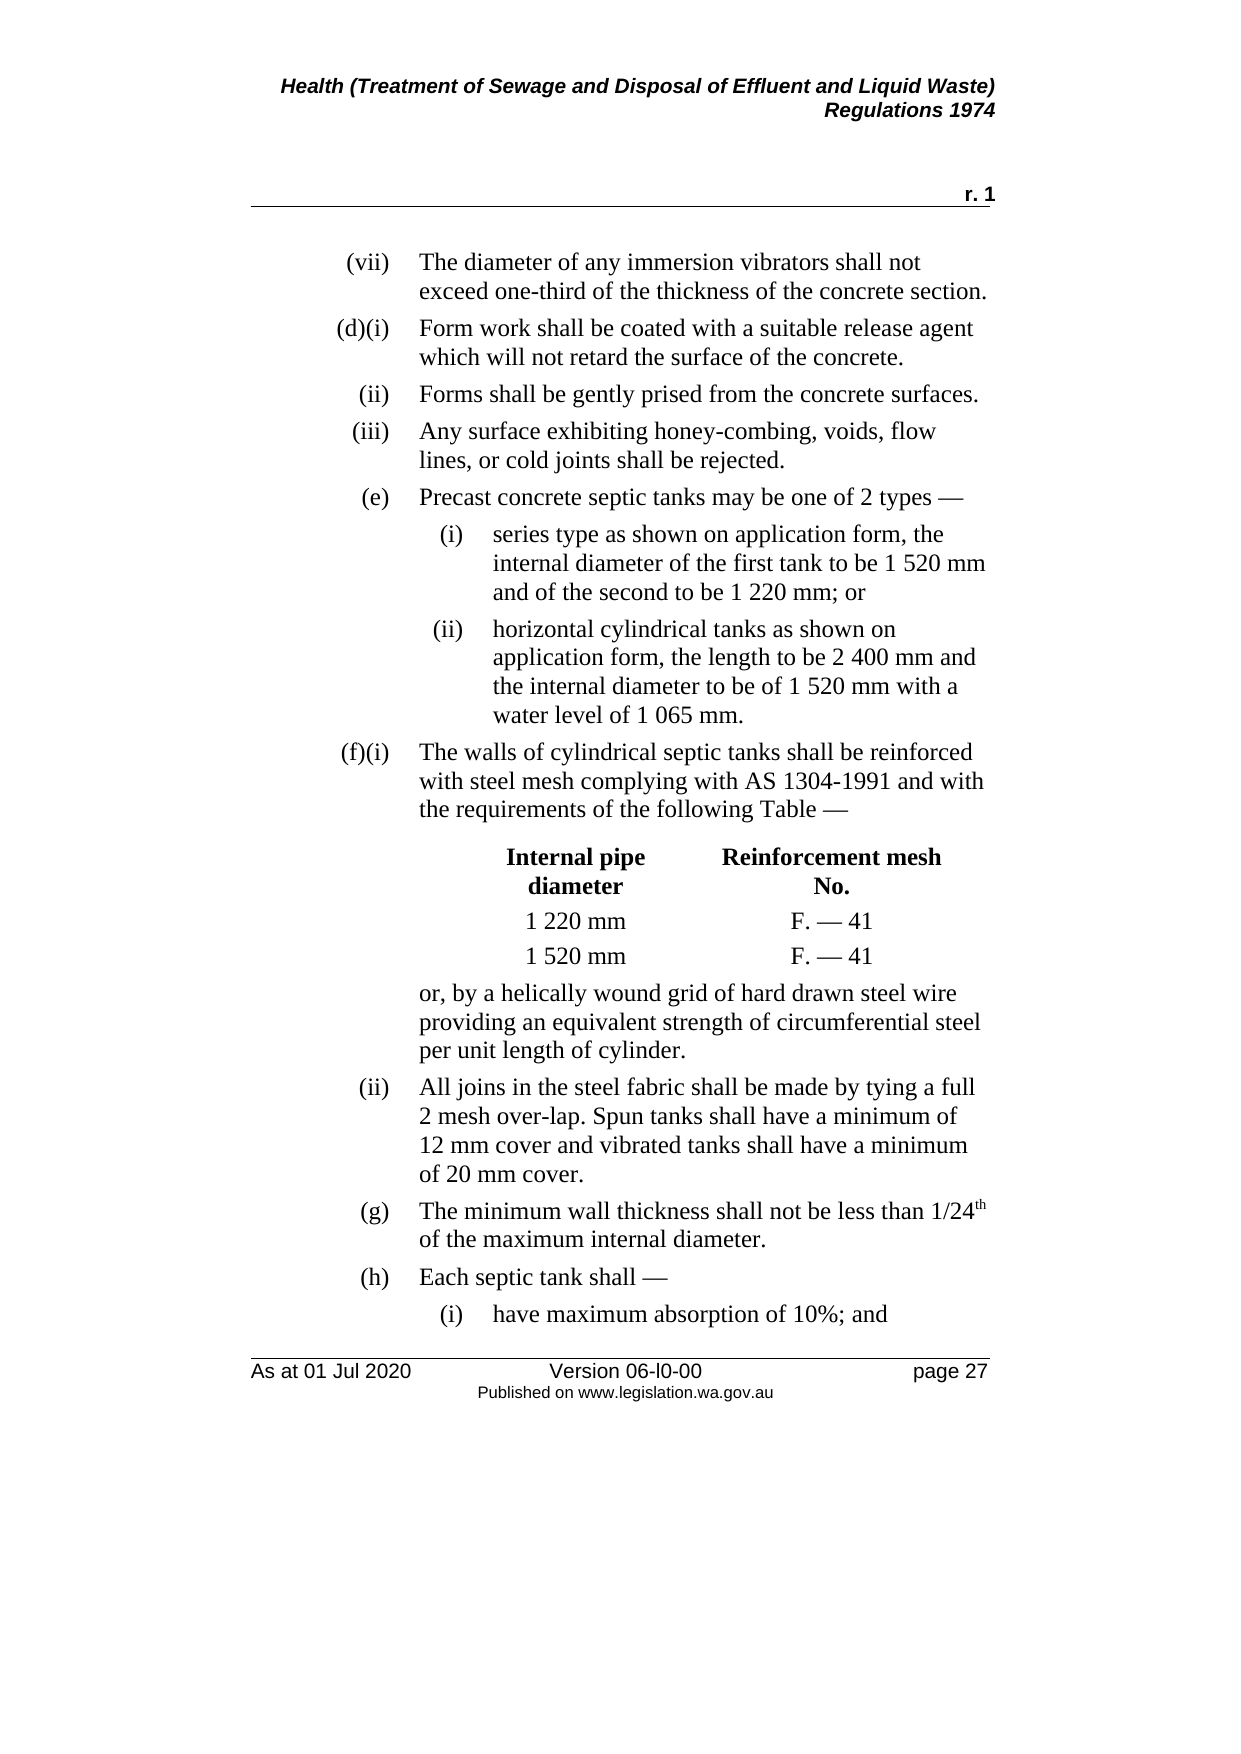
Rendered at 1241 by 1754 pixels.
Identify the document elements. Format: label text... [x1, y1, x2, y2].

text (ii) horizontal cylindrical tanks as shown on application form, the length to be 2 400 mm and the internal diameter to be of 1 520 mm with a water level of 1 065 mm. [251, 614, 990, 729]
table_header Reinforcement mesh No. [700, 836, 963, 899]
text (h) Each septic tank shall — [251, 1262, 990, 1290]
text (i) have maximum absorption of 10%; and [251, 1299, 990, 1327]
table_cell F. — 41 [700, 900, 963, 934]
text (g) The minimum wall thickness shall not be less than 1/24th of the maximum internal diameter. [251, 1196, 990, 1253]
table_cell 1 220 mm [451, 900, 700, 934]
text or, by a helically wound grid of hard drawn steel wire providing an equivalent strength of circumferential steel per unit length of cylinder. [251, 978, 990, 1064]
table_header Internal pipe diameter [451, 836, 700, 899]
text (ii) Forms shall be gently prised from the concrete surfaces. [251, 379, 990, 408]
table_cell 1 520 mm [451, 935, 700, 969]
text (ii) All joins in the steel fabric shall be made by tying a full 2 mesh over-lap. Spun tanks shall have a minimum of 12 mm cover and vibrated tanks shall have a minimum of 20 mm cover. [251, 1072, 990, 1187]
text (d)(i) Form work shall be coated with a suitable release agent which will not retard the surface of the concrete. [251, 313, 990, 371]
text (f)(i) The walls of cylindrical septic tanks shall be reinforced with steel mesh complying with AS 1304-1991 and with the requirements of the following Table — [251, 737, 990, 823]
text (e) Precast concrete septic tanks may be one of 2 types — [251, 482, 990, 511]
table_cell F. — 41 [700, 935, 963, 969]
text (i) series type as shown on application form, the internal diameter of the first tank to be 1 520 mm and of the second to be 1 220 mm; or [251, 519, 990, 605]
text (iii) Any surface exhibiting honey-combing, voids, flow lines, or cold joints shall be rejected. [251, 416, 990, 474]
text (vii) The diameter of any immersion vibrators shall not exceed one-third of the thickness of the concrete section. [251, 247, 990, 305]
